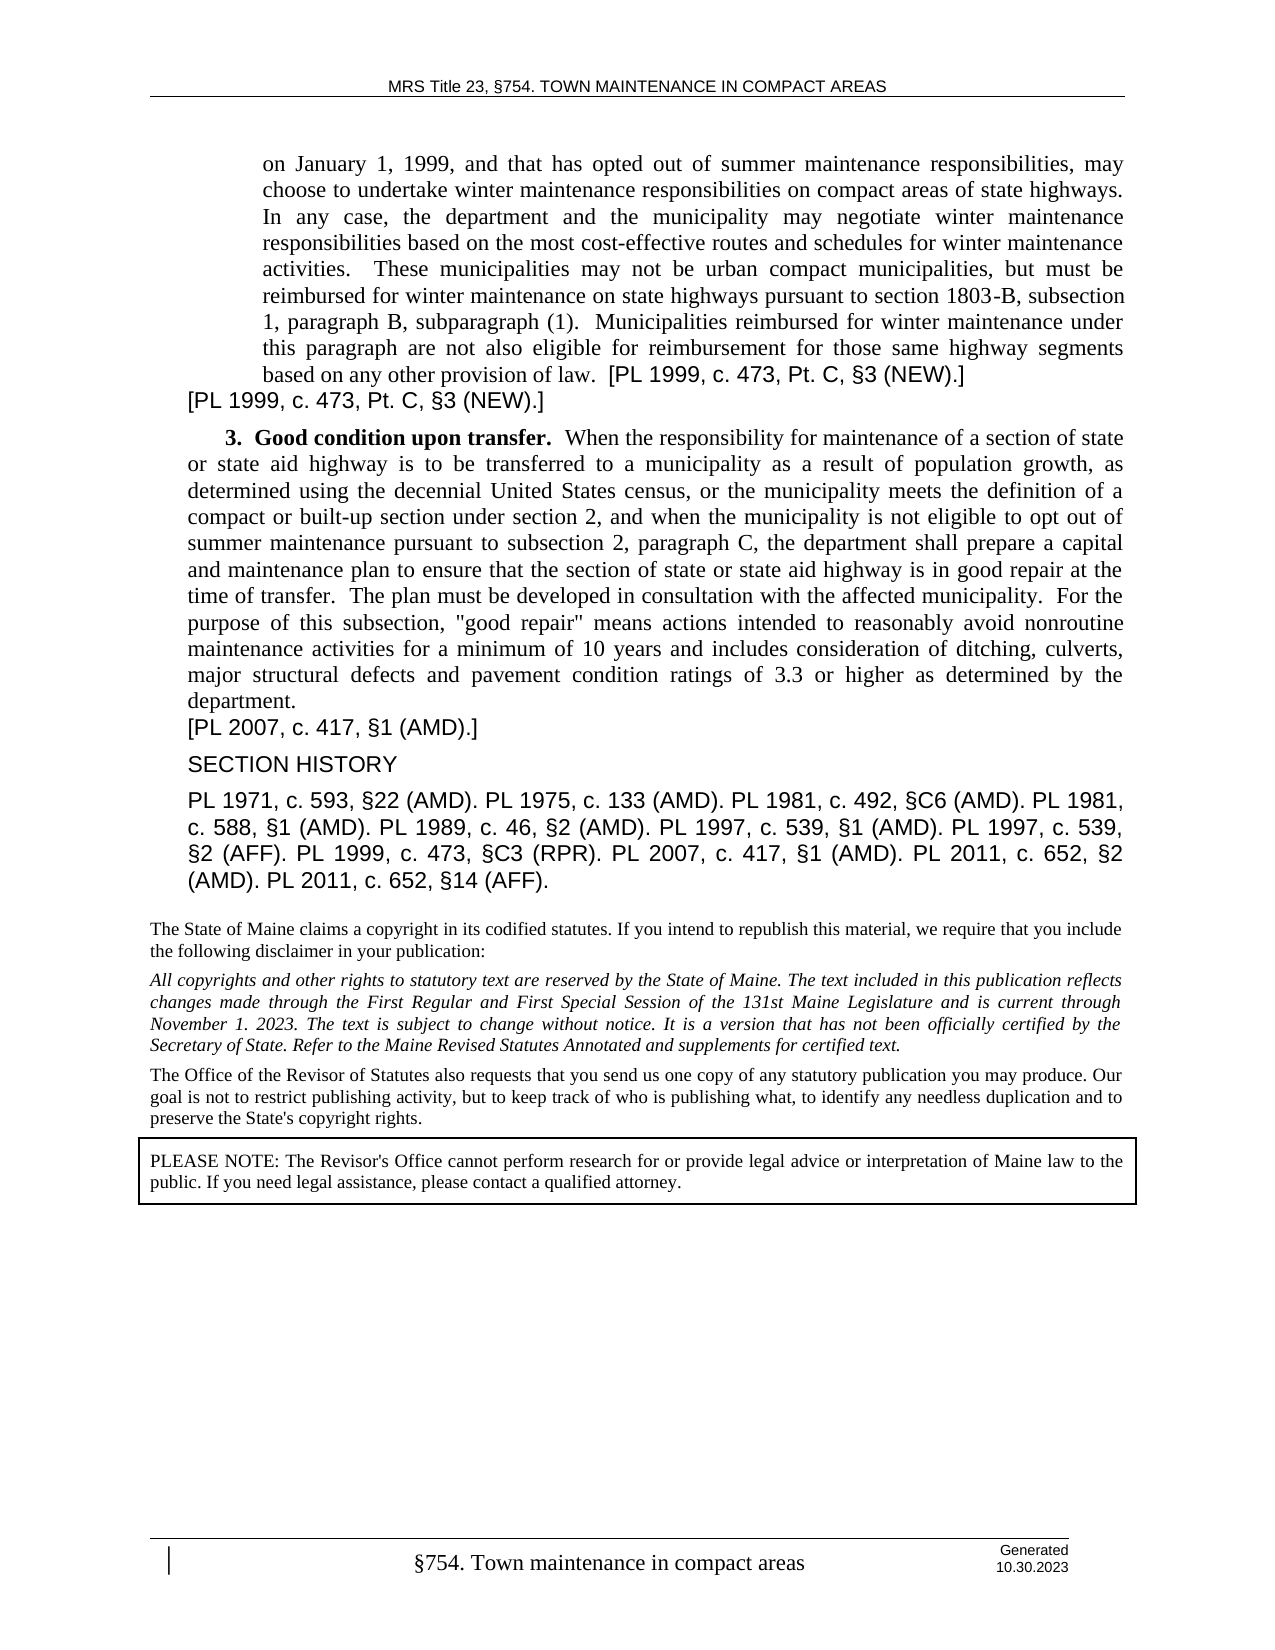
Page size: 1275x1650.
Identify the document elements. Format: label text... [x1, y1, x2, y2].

text The State of Maine claims a copyright in its codified statutes. If you intend to republish this material, we require that you include the following disclaimer in your publication: [150, 918, 1125, 961]
text SECTION HISTORY [187, 751, 1125, 777]
text PLEASE NOTE: The Revisor's Office cannot perform research for or provide legal advice or interpretation of Maine law to the public. If you need legal assistance, please contact a qualified attorney. [140, 1139, 1135, 1203]
text All copyrights and other rights to statutory text are reserved by the State of Maine. The text included in this publication reflects changes made through the First Regular and First Special Session of the 131st Maine Legislature and is current through November 1. 2023 . The text is subject to change without notice. It is a version that has not been officially certified by the Secretary of State. Refer to the Maine Revised Statutes Annotated and supplements for certified text. [150, 969, 1125, 1056]
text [262, 150, 1125, 387]
text [PL 1999, c. 473, Pt. C, §3 (NEW).] [187, 387, 1125, 414]
text PL 1971, c. 593, §22 (AMD). PL 1975, c. 133 (AMD). PL 1981, c. 492, §C6 (AMD). PL 1981, c. 588, §1 (AMD). PL 1989, c. 46, §2 (AMD). PL 1997, c. 539, §1 (AMD). PL 1997, c. 539, §2 (AFF). PL 1999, c. 473, §C3 (RPR). PL 2007, c. 417, §1 (AMD). PL 2011, c. 652, §2 (AMD). PL 2011, c. 652, §14 (AFF). [187, 787, 1125, 893]
text The Office of the Revisor of Statutes also requests that you send us one copy of any statutory publication you may produce. Our goal is not to restrict publishing activity, but to keep track of who is publishing what, to identify any needless duplication and to preserve the State's copyright rights. [150, 1064, 1125, 1129]
text [PL 2007, c. 417, §1 (AMD).] [187, 714, 1125, 740]
text 3. Good condition upon transfer. When the responsibility for maintenance of a section of state or state aid highway is to be transferred to a municipality as a result of population growth, as determined using the decennial United States census, or the municipality meets the definition of a compact or built-up section under section 2, and when the municipality is not eligible to opt out of summer maintenance pursuant to subsection 2, paragraph C, the department shall prepare a capital and maintenance plan to ensure that the section of state or state aid highway is in good repair at the time of transfer. The plan must be developed in consultation with the affected municipality. For the purpose of this subsection, "good repair" means actions intended to reasonably avoid nonroutine maintenance activities for a minimum of 10 years and includes consideration of ditching, culverts, major structural defects and pavement condition ratings of 3.3 or higher as determined by the department. [187, 424, 1125, 714]
